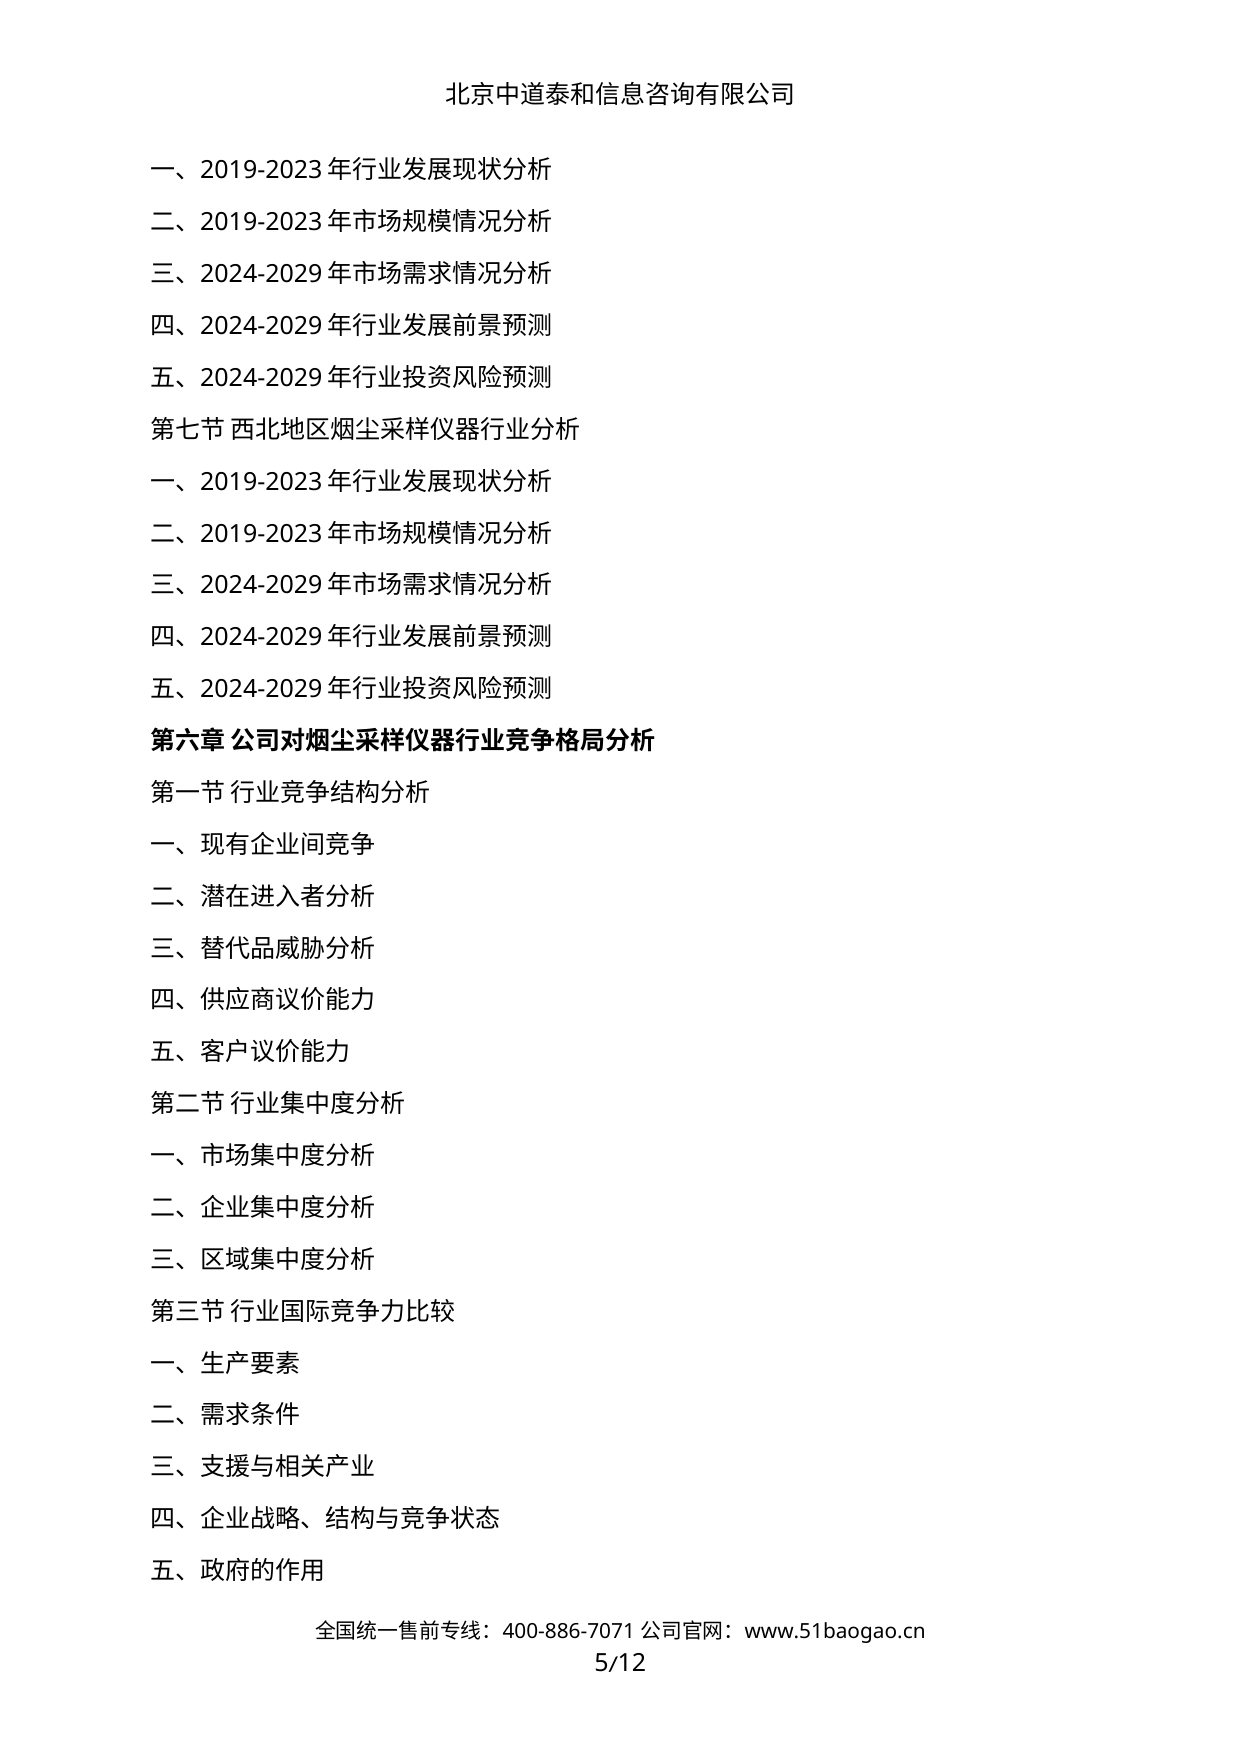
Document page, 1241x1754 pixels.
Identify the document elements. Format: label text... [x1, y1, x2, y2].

text 二、2019-2023年市场规模情况分析 [150, 513, 1090, 549]
text 四、2024-2029年行业发展前景预测 [150, 306, 1090, 342]
text 四、2024-2029年行业发展前景预测 [150, 617, 1090, 653]
text 一、现有企业间竞争 [150, 824, 1090, 861]
text 二、企业集中度分析 [150, 1187, 1090, 1224]
text 五、2024-2029年行业投资风险预测 [150, 669, 1090, 705]
text 三、区域集中度分析 [150, 1239, 1090, 1276]
text 五、2024-2029年行业投资风险预测 [150, 357, 1090, 394]
text 二、2019-2023年市场规模情况分析 [150, 202, 1090, 238]
text 一、市场集中度分析 [150, 1136, 1090, 1172]
text 三、替代品威胁分析 [150, 928, 1090, 964]
text 四、企业战略、结构与竞争状态 [150, 1499, 1090, 1535]
text 第三节 行业国际竞争力比较 [150, 1291, 1090, 1327]
text 二、需求条件 [150, 1395, 1090, 1431]
text 一、2019-2023年行业发展现状分析 [150, 150, 1090, 186]
text 二、潜在进入者分析 [150, 876, 1090, 912]
text 五、客户议价能力 [150, 1032, 1090, 1068]
text 第二节 行业集中度分析 [150, 1084, 1090, 1120]
text 三、2024-2029年市场需求情况分析 [150, 254, 1090, 290]
text 三、2024-2029年市场需求情况分析 [150, 565, 1090, 601]
text 五、政府的作用 [150, 1551, 1090, 1587]
text 第一节 行业竞争结构分析 [150, 772, 1090, 809]
text 一、生产要素 [150, 1343, 1090, 1379]
text 第六章 公司对烟尘采样仪器行业竞争格局分析 [150, 721, 1090, 757]
text 一、2019-2023年行业发展现状分析 [150, 461, 1090, 497]
text 三、支援与相关产业 [150, 1447, 1090, 1483]
text 第七节 西北地区烟尘采样仪器行业分析 [150, 409, 1090, 446]
text 四、供应商议价能力 [150, 980, 1090, 1016]
